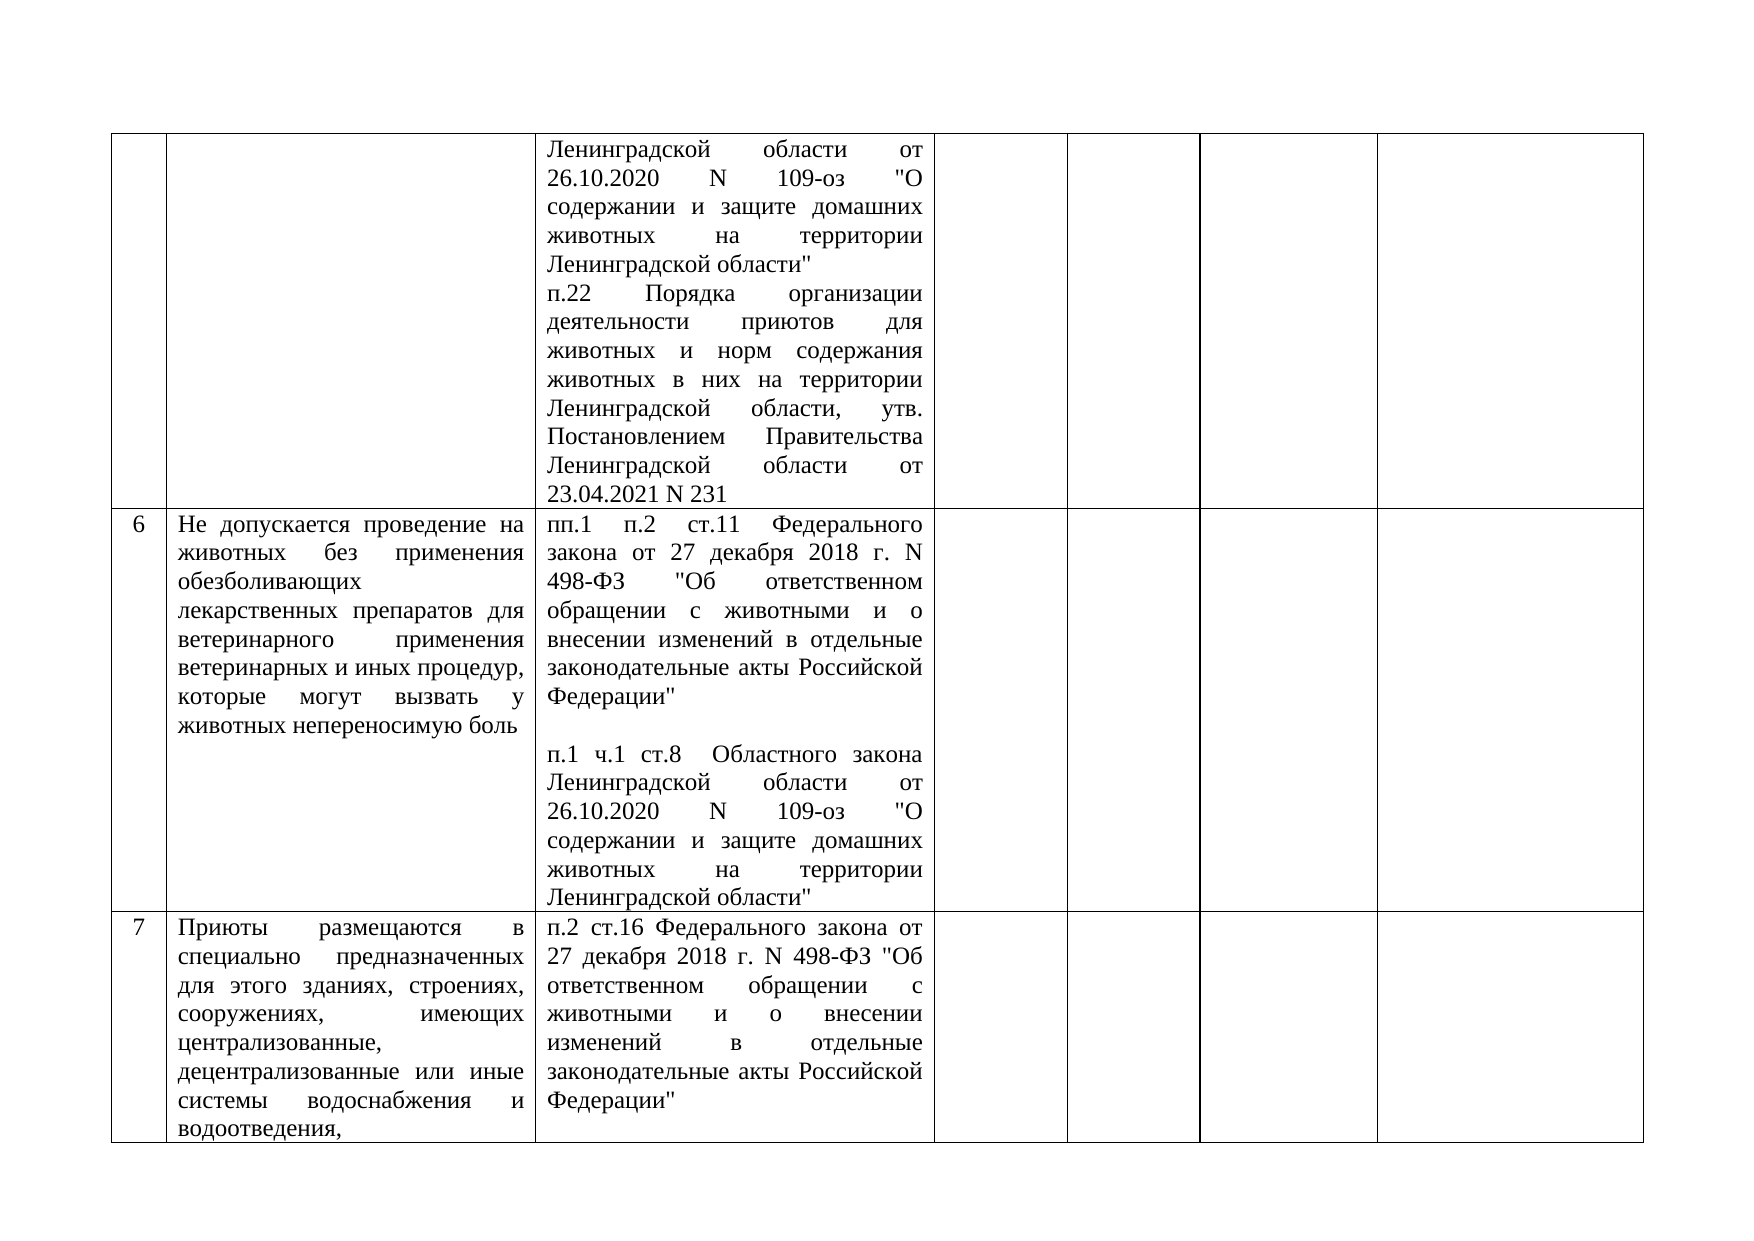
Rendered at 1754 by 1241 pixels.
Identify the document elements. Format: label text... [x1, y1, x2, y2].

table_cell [167, 912, 535, 1142]
table_cell [1378, 134, 1643, 508]
table_cell [935, 912, 1067, 1142]
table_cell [536, 912, 934, 1142]
table_cell [1068, 912, 1199, 1142]
table_cell 7 [112, 912, 166, 1142]
table_cell [1201, 912, 1377, 1142]
table_cell [1201, 134, 1377, 508]
table_cell 6 [112, 509, 166, 911]
table_cell [1378, 912, 1643, 1142]
table_cell [935, 134, 1067, 508]
table_cell пп.1 п.2 ст.11 Федерального закона от 27 декабря 2018 г. N 498-ФЗ "Об ответственном обращении с животными и о внесении изменений в отдельные законодательные акты Российской Федерации" п.1 ч.1 ст.8 Областного закона Ленинградской области от 26.10.2020 N 109-оз "О содержании и защите домашних животных на территории Ленинградской области" [536, 509, 934, 911]
table_cell Не допускается проведение на животных без применения обезболивающих лекарственных препаратов для ветеринарного применения ветеринарных и иных процедур, которые могут вызвать у животных непереносимую боль [167, 509, 535, 911]
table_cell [167, 134, 535, 508]
table_cell [1378, 509, 1643, 911]
table_cell [1201, 509, 1377, 911]
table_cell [536, 134, 934, 508]
table_cell [935, 509, 1067, 911]
table_cell 5 [112, 134, 166, 508]
table_cell [1068, 509, 1199, 911]
table_cell [1068, 134, 1199, 508]
